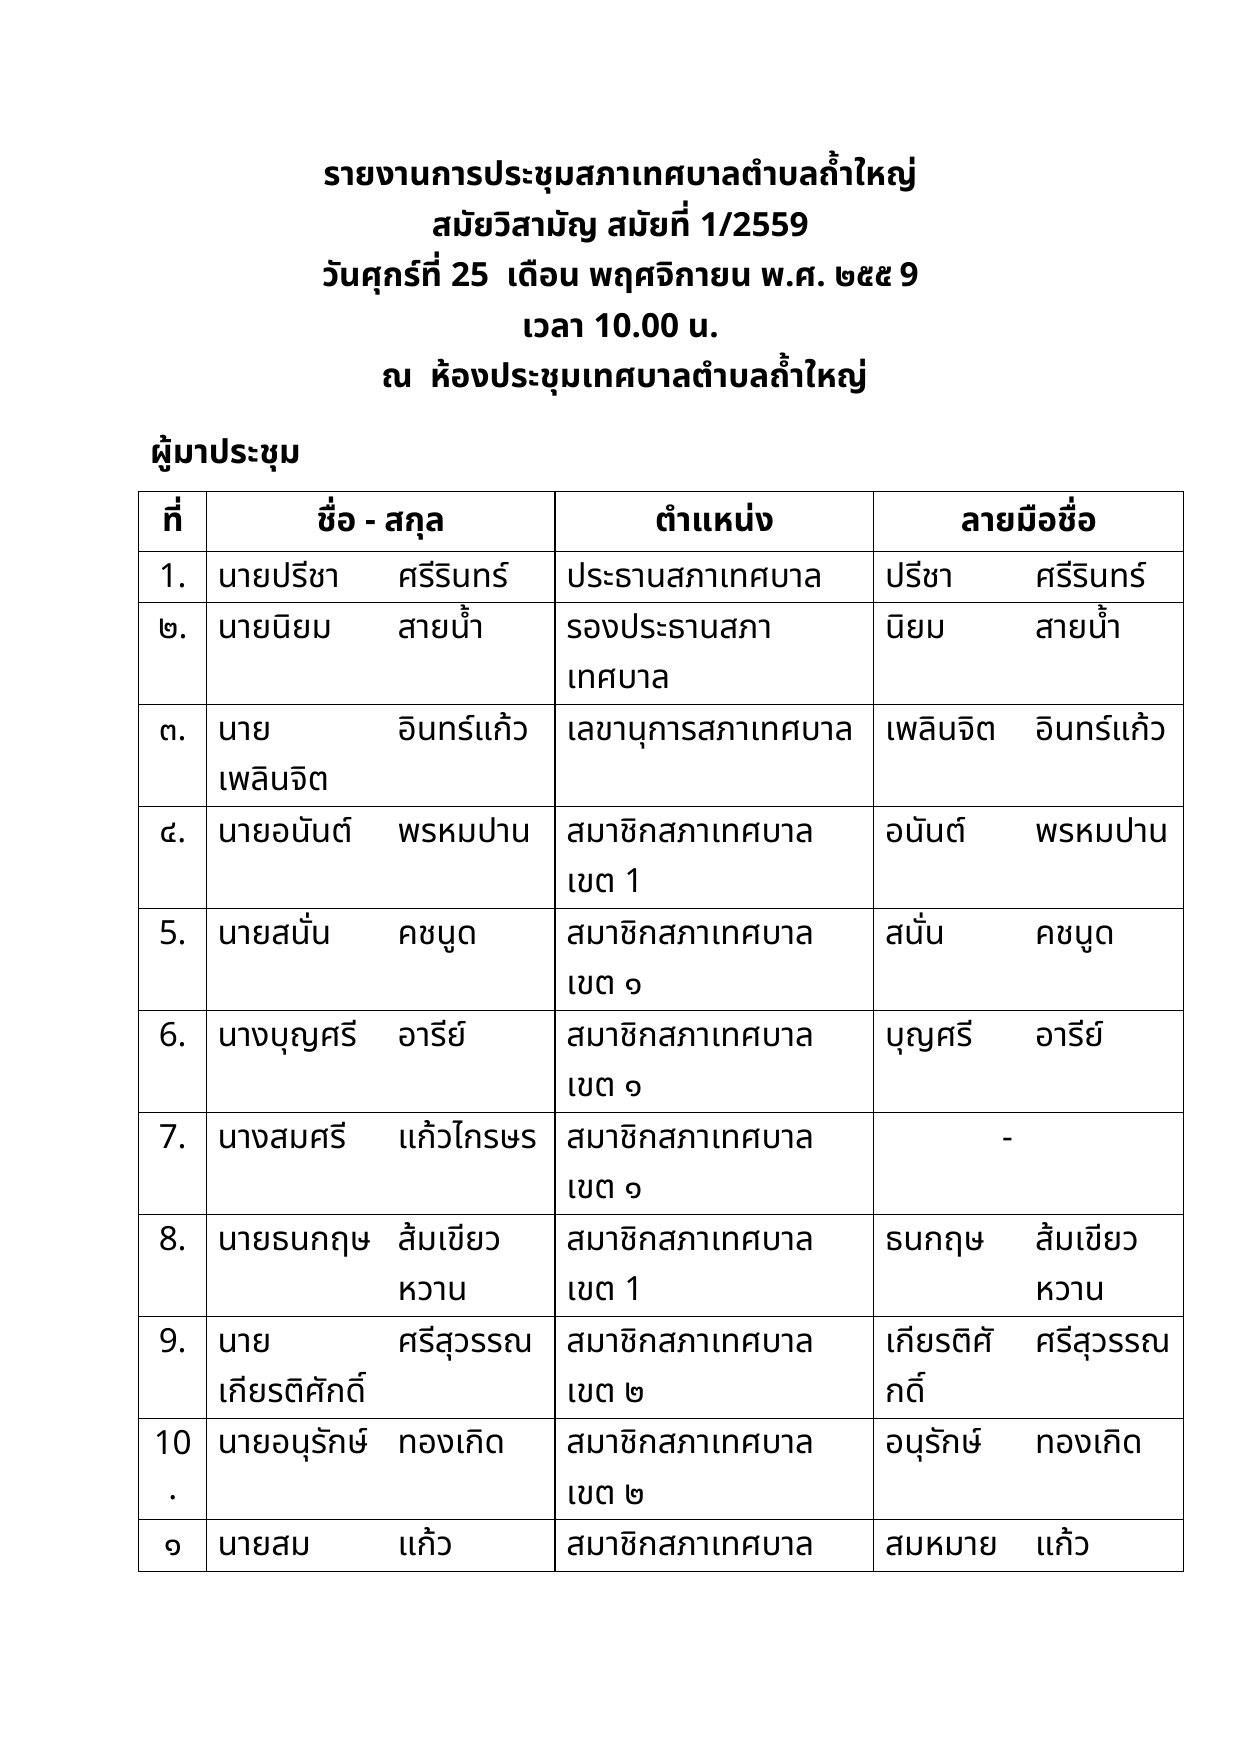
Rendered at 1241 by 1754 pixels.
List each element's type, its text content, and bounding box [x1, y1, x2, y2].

table_cell ทองเกิด [386, 1419, 554, 1519]
table_cell - [874, 1113, 1024, 1213]
table_cell ศรีรินทร์ [386, 552, 554, 602]
table_cell ๔. [139, 807, 206, 908]
table_cell สมาชิกสภาเทศบาล เขต ๑ [556, 909, 873, 1010]
table_cell นายเกียรติศักดิ์ [207, 1317, 386, 1417]
text ณ ห้องประชุมเทศบาลตำบลถ้ำใหญ่ [150, 352, 1090, 403]
table_cell ประธานสภาเทศบาล [556, 552, 873, 602]
table_cell 1. [139, 552, 206, 602]
table_cell ๑1. [139, 1520, 206, 1571]
table_cell เลขานุการสภาเทศบาล [556, 705, 873, 806]
table_cell เกียรติศักดิ์ [874, 1317, 1024, 1417]
text สมัยวิสามัญ สมัยที่ 1/2559 [150, 200, 1090, 251]
table_cell อารีย์ [386, 1011, 554, 1112]
table_cell นางสมศรี [207, 1113, 386, 1213]
table_cell 6. [139, 1011, 206, 1112]
table_cell เพลินจิต [874, 705, 1024, 806]
table_cell ส้มเขียวหวาน [386, 1215, 554, 1316]
table_cell อินทร์แก้ว [386, 705, 554, 806]
table_cell คชนูด [386, 909, 554, 1010]
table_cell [556, 1520, 873, 1571]
table_cell นิยม [874, 603, 1024, 704]
table_cell ศรีรินทร์ [1024, 552, 1183, 602]
table_cell สายน้ำ [1024, 603, 1183, 704]
table_cell อนุรักษ์ [874, 1419, 1024, 1519]
table_cell สมาชิกสภาเทศบาล เขต 1 [556, 807, 873, 908]
table_cell [1024, 1113, 1183, 1213]
table_cell 5. [139, 909, 206, 1010]
table_cell แก้วไกรษร [386, 1113, 554, 1213]
table_header ที่ [139, 492, 206, 551]
table_header ชื่อ - สกุล [207, 492, 554, 551]
table_cell ส้มเขียวหวาน [1024, 1215, 1183, 1316]
table_cell 8. [139, 1215, 206, 1316]
text เวลา 10.00 น. [150, 302, 1090, 352]
table_cell แก้วศรีนวล [1024, 1520, 1183, 1571]
table_cell ศรีสุวรรณ [386, 1317, 554, 1417]
table_cell 10. [139, 1419, 206, 1519]
table_cell สนั่น [874, 909, 1024, 1010]
table_cell ปรีชา [874, 552, 1024, 602]
table_cell สมาชิกสภาเทศบาล เขต ๒ [556, 1317, 873, 1417]
text รายงานการประชุมสภาเทศบาลตำบลถ้ำใหญ่ [150, 150, 1090, 200]
table_cell สมาชิกสภาเทศบาล เขต 1 [556, 1215, 873, 1316]
table_header ตำแหน่ง [556, 492, 873, 551]
table_cell คชนูด [1024, 909, 1183, 1010]
table_cell นางบุญศรี [207, 1011, 386, 1112]
table_cell อนันต์ [874, 807, 1024, 908]
table_cell นายอนุรักษ์ [207, 1419, 386, 1519]
table_cell รองประธานสภาเทศบาล [556, 603, 873, 704]
table_cell นายนิยม [207, 603, 386, 704]
text วันศุกร์ที่ 25 เดือน พฤศจิกายน พ.ศ. ๒๕๕9 [150, 251, 1090, 302]
table_cell สมาชิกสภาเทศบาล เขต ๑ [556, 1113, 873, 1213]
table_cell ๒. [139, 603, 206, 704]
table_cell นายเพลินจิต [207, 705, 386, 806]
table_cell สมหมาย [874, 1520, 1024, 1571]
table_cell พรหมปาน [1024, 807, 1183, 908]
table_cell อารีย์ [1024, 1011, 1183, 1112]
table_cell นายสนั่น [207, 909, 386, 1010]
table_cell นายสมหมาย [207, 1520, 386, 1571]
table_cell แก้วศรีนวล [386, 1520, 554, 1571]
table_cell พรหมปาน [386, 807, 554, 908]
text ผู้มาประชุม [150, 428, 1090, 478]
table_cell นายปรีชา [207, 552, 386, 602]
table_cell ศรีสุวรรณ [1024, 1317, 1183, 1417]
table_cell นายธนกฤษ [207, 1215, 386, 1316]
table_cell บุญศรี [874, 1011, 1024, 1112]
table_header ลายมือชื่อ [874, 492, 1183, 551]
table_cell ๓. [139, 705, 206, 806]
table_cell ทองเกิด [1024, 1419, 1183, 1519]
table_cell สมาชิกสภาเทศบาล เขต ๒ [556, 1419, 873, 1519]
table_cell สมาชิกสภาเทศบาล เขต ๑ [556, 1011, 873, 1112]
table_cell 9. [139, 1317, 206, 1417]
table_cell ธนกฤษ [874, 1215, 1024, 1316]
table_cell อินทร์แก้ว [1024, 705, 1183, 806]
table_cell สายน้ำ [386, 603, 554, 704]
table_cell 7. [139, 1113, 206, 1213]
table_cell นายอนันต์ [207, 807, 386, 908]
